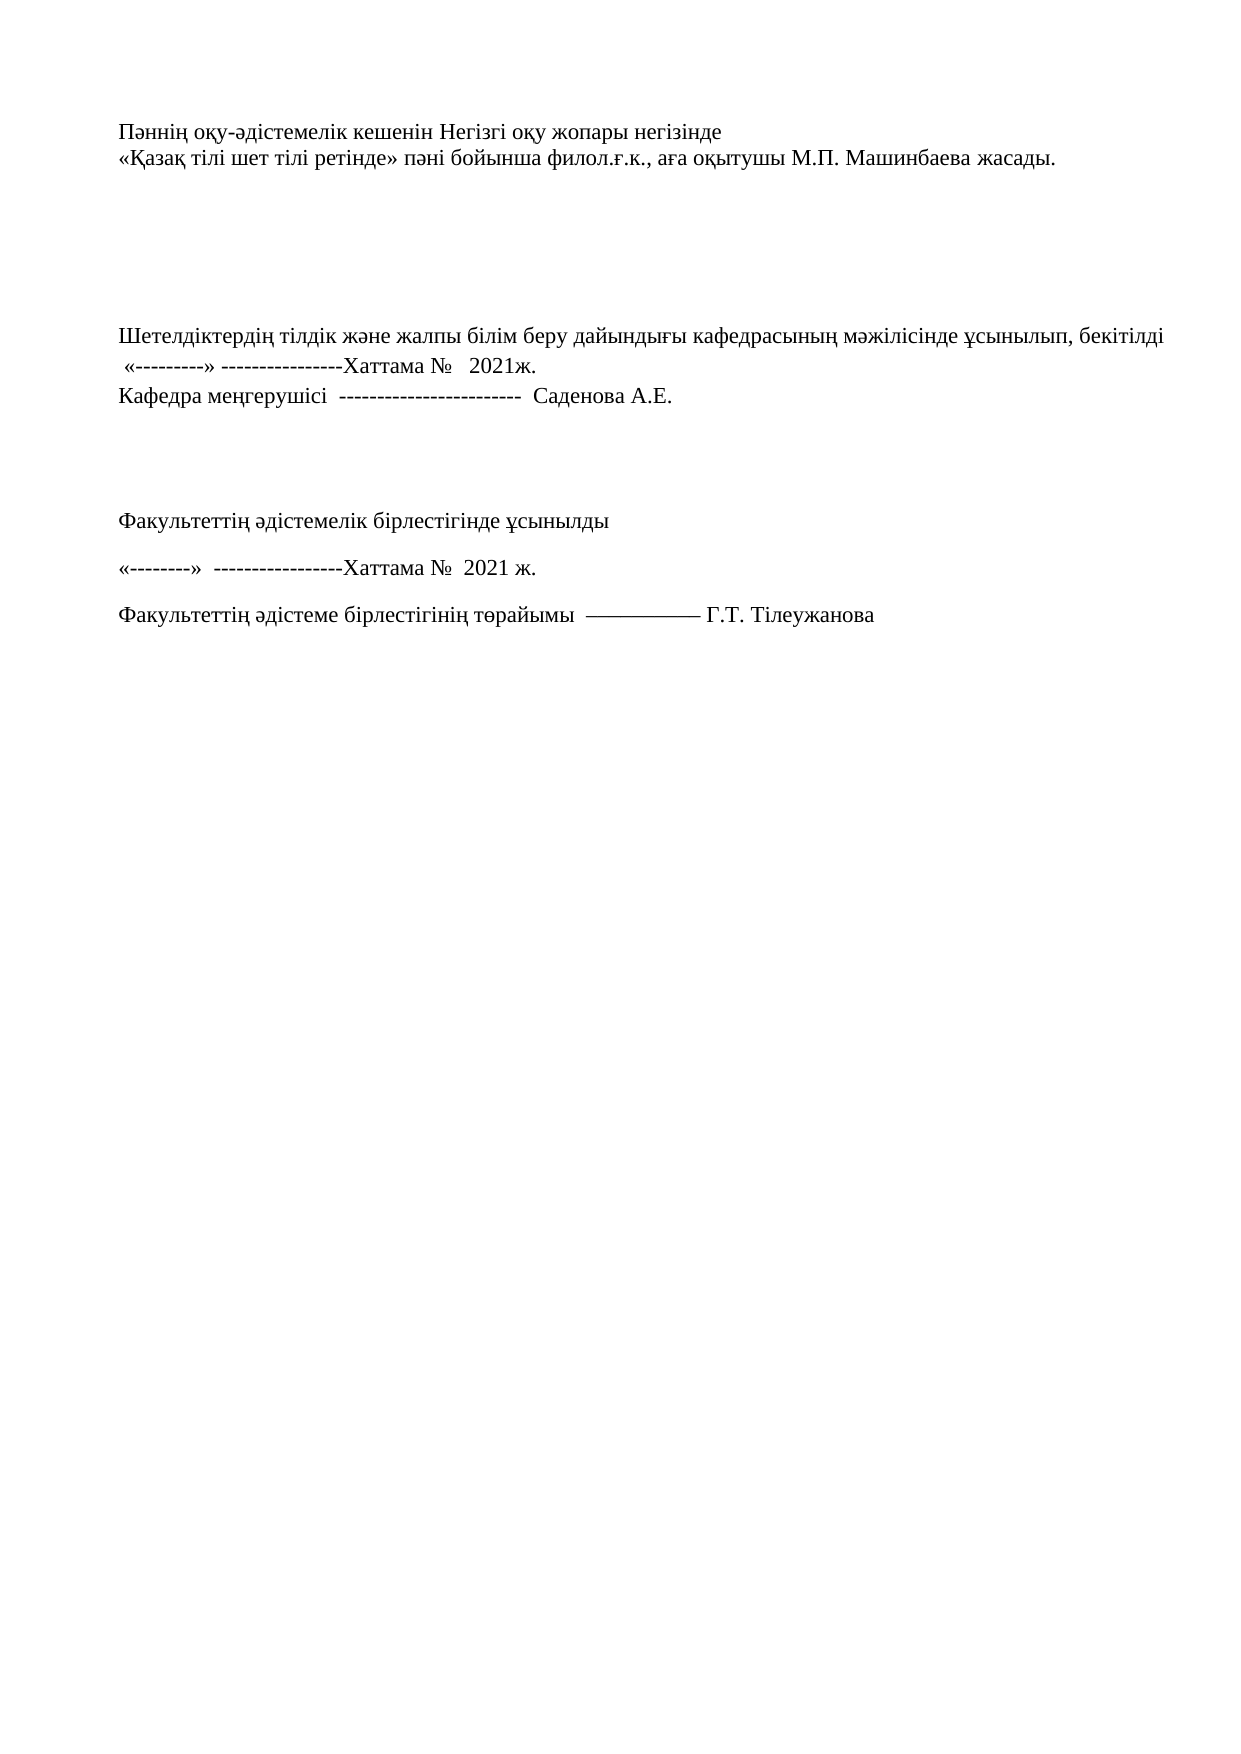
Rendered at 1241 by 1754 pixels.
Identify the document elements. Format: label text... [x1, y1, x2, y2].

text Факультеттің әдістеме бірлестігінің төрайымы –––––––––– Г.Т. Тілеужанова [118, 601, 1181, 628]
text Шетелдіктердің тілдік және жалпы білім беру дайындығы кафедрасының мәжілісінде ұсынылып, бекітілді [118, 322, 1181, 348]
text Факультеттің әдістемелік бірлестігінде ұсынылды [118, 507, 1181, 533]
text «---------» ----------------Хаттама № 2021ж. [118, 352, 1181, 378]
text Пәннің оқу-әдістемелік кешенін Негізгі оқу жопары негізінде [118, 118, 1181, 144]
text «--------» -----------------Хаттама № 2021 ж. [118, 554, 1181, 580]
text Кафедра меңгерушісі ------------------------ Саденова А.Е. [118, 382, 1181, 409]
text «Қазақ тілі шет тілі ретінде» пәні бойынша филол.ғ.к., аға оқытушы М.П. Машинбаева жасады. [118, 144, 1181, 171]
